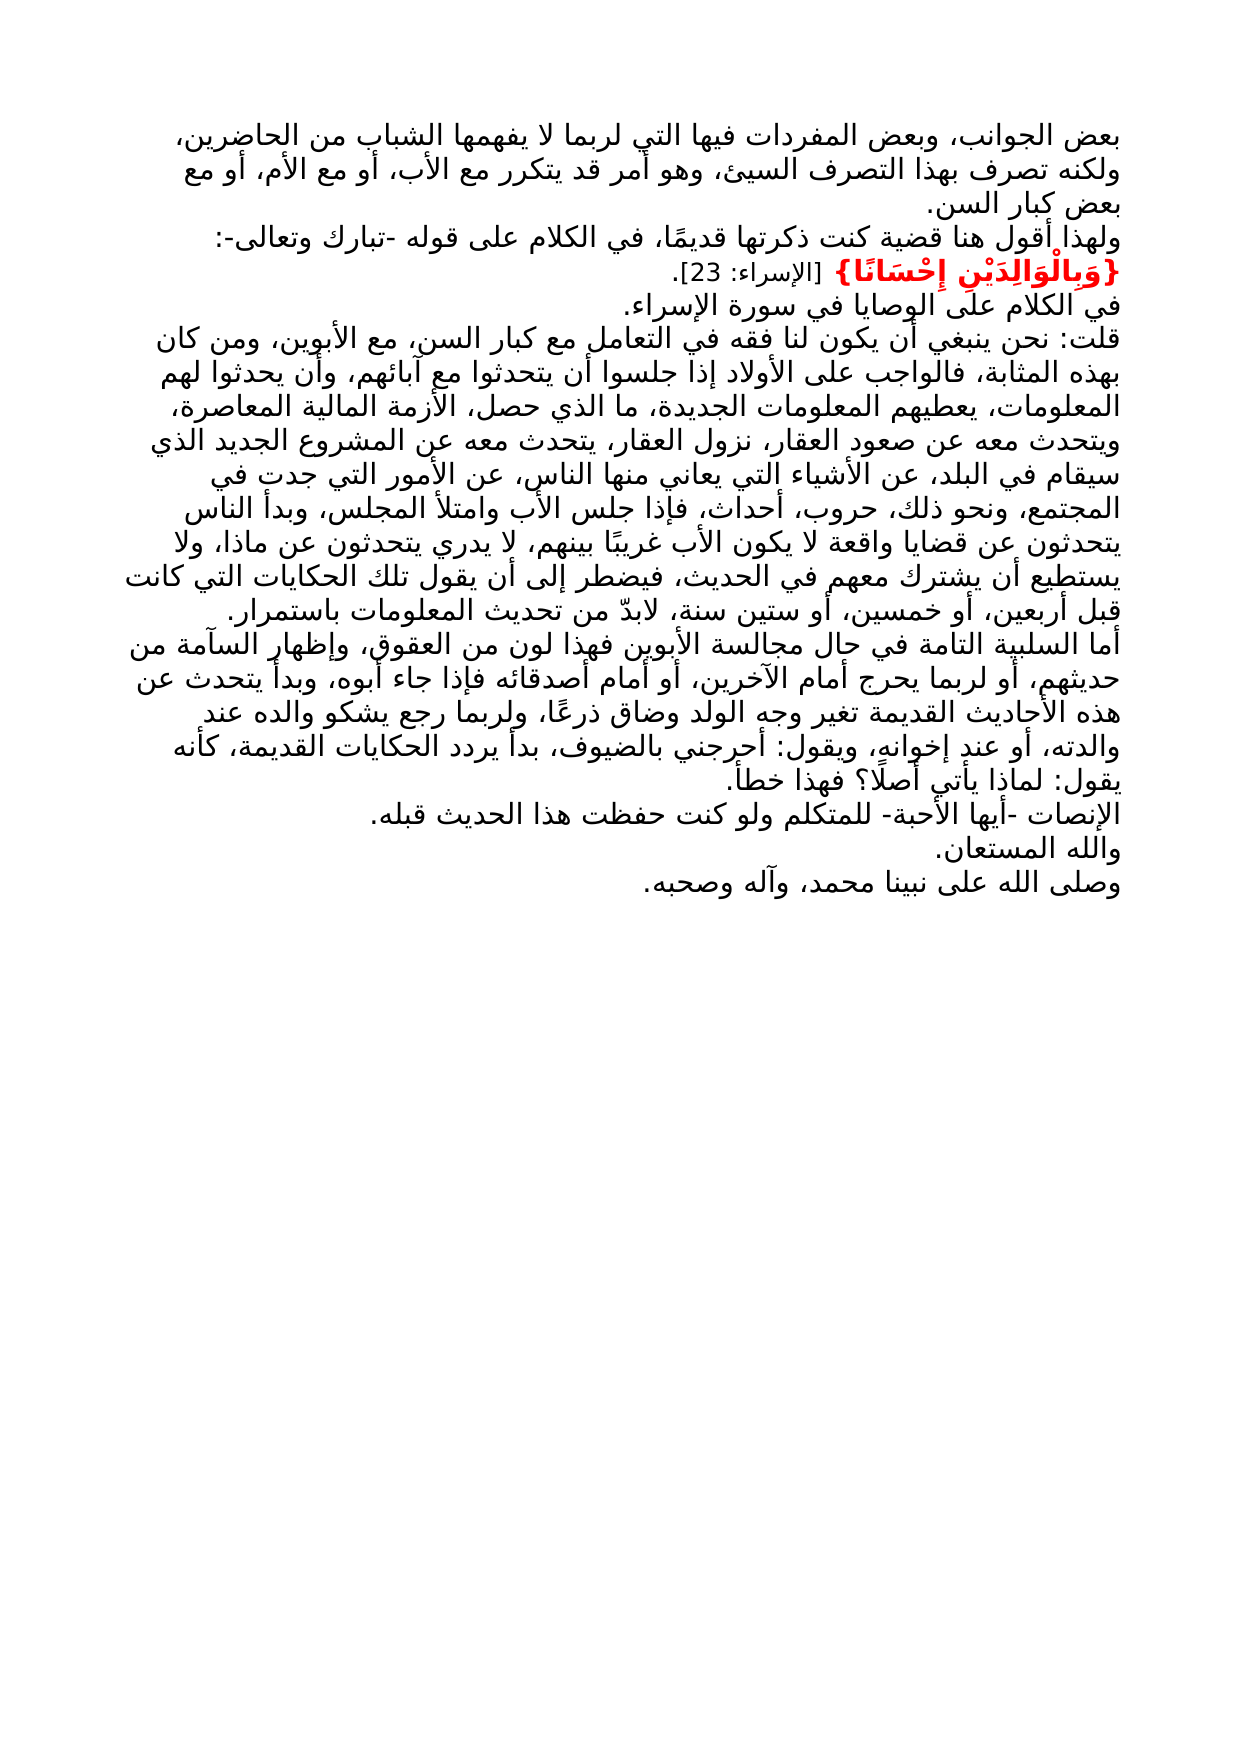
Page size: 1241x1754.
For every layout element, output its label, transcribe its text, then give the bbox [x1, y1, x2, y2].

text وصلى الله على نبينا محمد، وآله وصحبه. [118, 865, 1122, 899]
text قلت: نحن ينبغي أن يكون لنا فقه في التعامل مع كبار السن، مع الأبوين، ومن كان بهذه المثابة، فالواجب على الأولاد إذا جلسوا أن يتحدثوا مع آبائهم، وأن يحدثوا لهم المعلومات، يعطيهم المعلومات الجديدة، ما الذي حصل، الأزمة المالية المعاصرة، ويتحدث معه عن صعود العقار، نزول العقار، يتحدث معه عن المشروع الجديد الذي سيقام في البلد، عن الأشياء التي يعاني منها الناس، عن الأمور التي جدت في المجتمع، ونحو ذلك، حروب، أحداث، فإذا جلس الأب وامتلأ المجلس، وبدأ الناس يتحدثون عن قضايا واقعة لا يكون الأب غريبًا بينهم، لا يدري يتحدثون عن ماذا، ولا يستطيع أن يشترك معهم في الحديث، فيضطر إلى أن يقول تلك الحكايات التي كانت قبل أربعين، أو خمسين، أو ستين سنة، لابدّ من تحديث المعلومات باستمرار. [118, 322, 1122, 627]
text ولهذا أقول هنا قضية كنت ذكرتها قديمًا، في الكلام على قوله -تبارك وتعالى-: {وَبِالْوَالِدَيْنِ إِحْسَانًا} [الإسراء: 23]. [118, 220, 1122, 288]
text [118, 118, 1122, 220]
text والله المستعان. [118, 831, 1122, 865]
text في الكلام على الوصايا في سورة الإسراء. [118, 288, 1122, 322]
text الإنصات -أيها الأحبة- للمتكلم ولو كنت حفظت هذا الحديث قبله. [118, 797, 1122, 831]
text أما السلبية التامة في حال مجالسة الأبوين فهذا لون من العقوق، وإظهار السآمة من حديثهم، أو لربما يحرج أمام الآخرين، أو أمام أصدقائه فإذا جاء أبوه، وبدأ يتحدث عن هذه الأحاديث القديمة تغير وجه الولد وضاق ذرعًا، ولربما رجع يشكو والده عند والدته، أو عند إخوانه، ويقول: أحرجني بالضيوف، بدأ يردد الحكايات القديمة، كأنه يقول: لماذا يأتي أصلًا؟ فهذا خطأ. [118, 627, 1122, 797]
